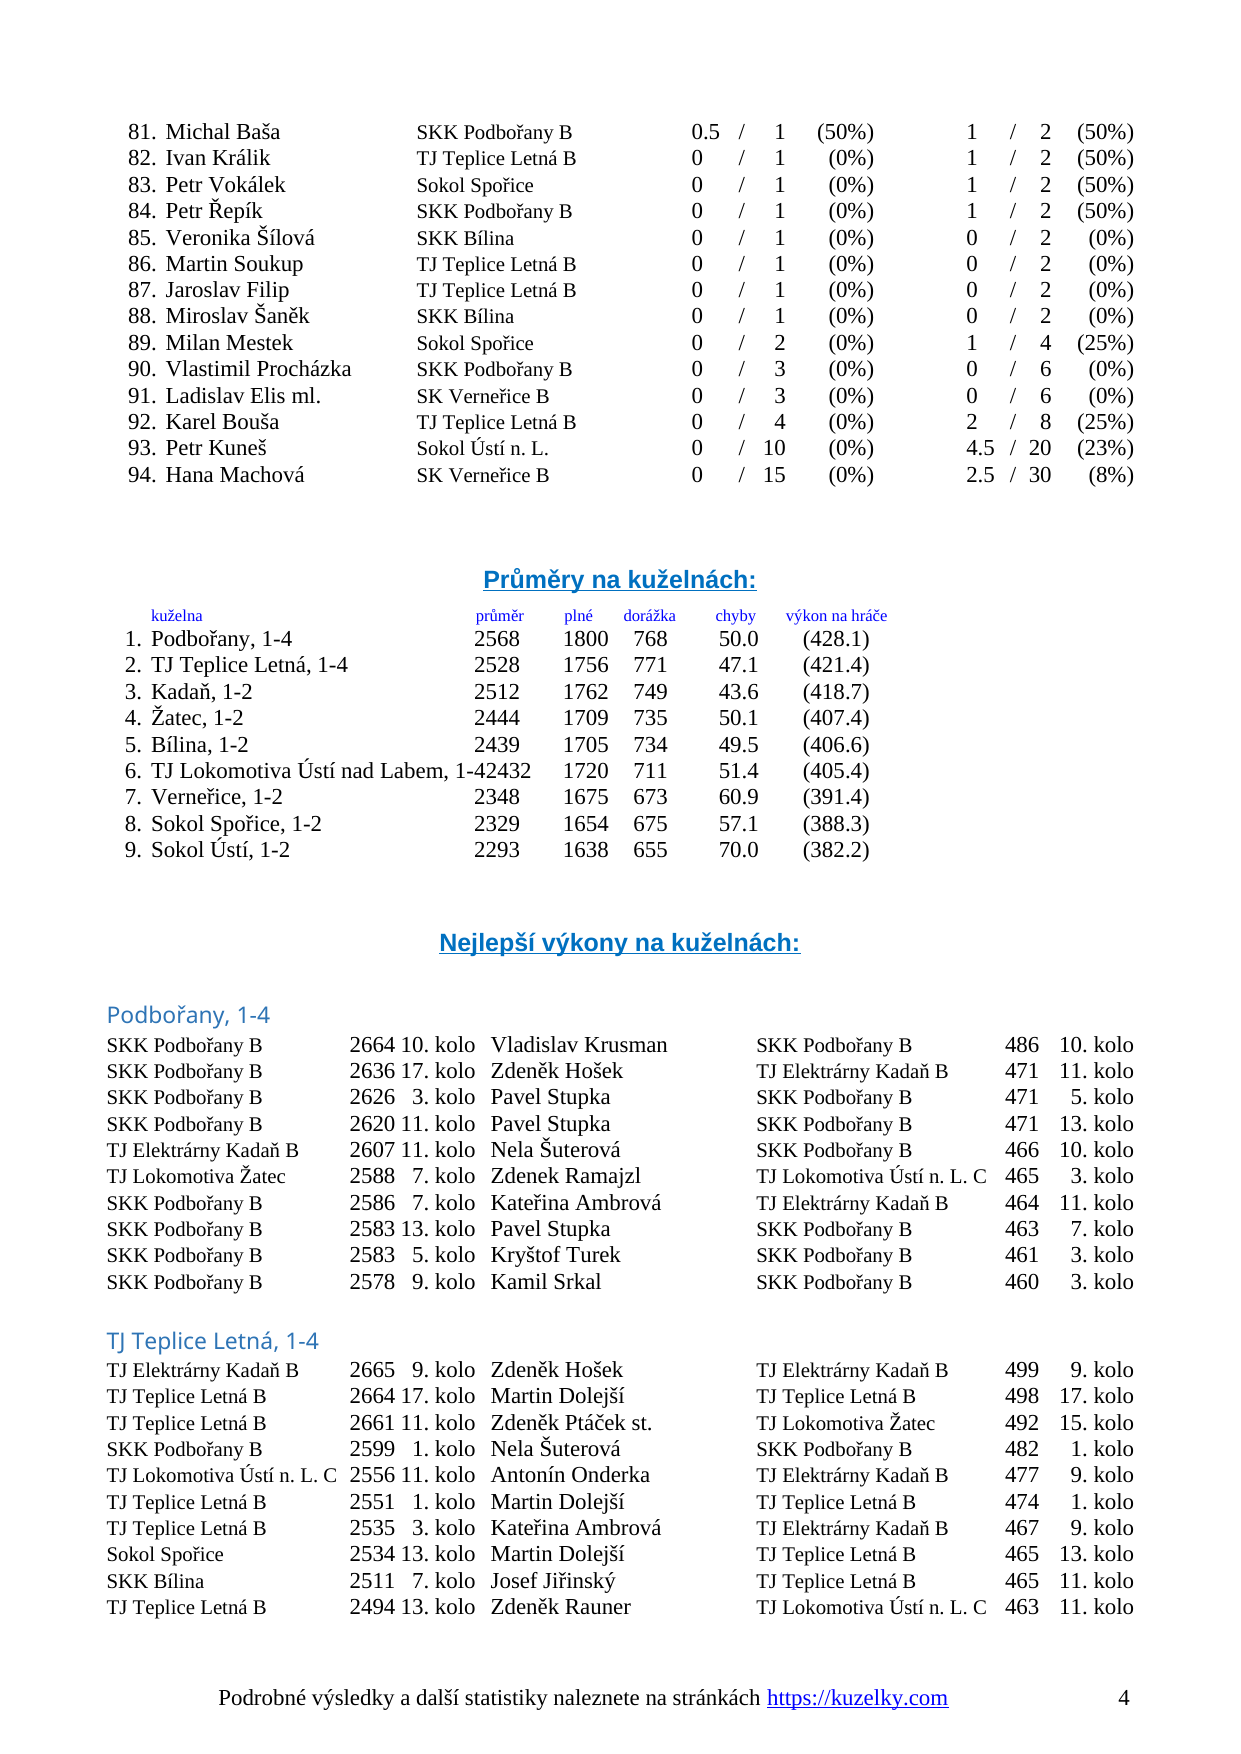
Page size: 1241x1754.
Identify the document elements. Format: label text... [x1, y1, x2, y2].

text kuželna průměr plné dorážka chyby výkon na hráče [106, 606, 1134, 625]
text SKK Podbořany B 2626 3. kolo Pavel Stupka SKK Podbořany B 471 5. kolo [106, 1083, 1134, 1110]
text 88. Miroslav Šaněk SKK Bílina 0 / 1 (0%) 0 / 2 (0%) [106, 303, 1134, 329]
text TJ Teplice Letná B 2551 1. kolo Martin Dolejší TJ Teplice Letná B 474 1. kolo [106, 1488, 1134, 1514]
text Průměry na kuželnách: [94, 565, 1145, 593]
text TJ Teplice Letná B 2535 3. kolo Kateřina Ambrová TJ Elektrárny Kadaň B 467 9. kolo [106, 1514, 1134, 1540]
text 9. Sokol Ústí, 1-2 2293 1638 655 70.0 (382.2) [106, 836, 1134, 862]
text TJ Teplice Letná B 2494 13. kolo Zdeněk Rauner TJ Lokomotiva Ústí n. L. C 463 11. kolo [106, 1593, 1134, 1619]
subtitle Podbořany, 1-4 [106, 999, 1134, 1031]
text 90. Vlastimil Procházka SKK Podbořany B 0 / 3 (0%) 0 / 6 (0%) [106, 355, 1134, 382]
text 82. Ivan Králik TJ Teplice Letná B 0 / 1 (0%) 1 / 2 (50%) [106, 144, 1134, 171]
text 91. Ladislav Elis ml. SK Verneřice B 0 / 3 (0%) 0 / 6 (0%) [106, 382, 1134, 408]
subtitle TJ Teplice Letná, 1-4 [106, 1325, 1134, 1356]
text TJ Teplice Letná B 2664 17. kolo Martin Dolejší TJ Teplice Letná B 498 17. kolo [106, 1382, 1134, 1409]
text SKK Podbořany B 2586 7. kolo Kateřina Ambrová TJ Elektrárny Kadaň B 464 11. kolo [106, 1189, 1134, 1215]
text 7. Verneřice, 1-2 2348 1675 673 60.9 (391.4) [106, 783, 1134, 810]
text SKK Podbořany B 2620 11. kolo Pavel Stupka SKK Podbořany B 471 13. kolo [106, 1110, 1134, 1136]
text 4. Žatec, 1-2 2444 1709 735 50.1 (407.4) [106, 704, 1134, 731]
text SKK Podbořany B 2599 1. kolo Nela Šuterová SKK Podbořany B 482 1. kolo [106, 1435, 1134, 1461]
text TJ Lokomotiva Ústí n. L. C 2556 11. kolo Antonín Onderka TJ Elektrárny Kadaň B 477 9. kolo [106, 1461, 1134, 1488]
text TJ Elektrárny Kadaň B 2665 9. kolo Zdeněk Hošek TJ Elektrárny Kadaň B 499 9. kolo [106, 1356, 1134, 1382]
text 86. Martin Soukup TJ Teplice Letná B 0 / 1 (0%) 0 / 2 (0%) [106, 250, 1134, 276]
text 1. Podbořany, 1-4 2568 1800 768 50.0 (428.1) [106, 625, 1134, 652]
text 89. Milan Mestek Sokol Spořice 0 / 2 (0%) 1 / 4 (25%) [106, 329, 1134, 355]
text 84. Petr Řepík SKK Podbořany B 0 / 1 (0%) 1 / 2 (50%) [106, 197, 1134, 223]
text 85. Veronika Šílová SKK Bílina 0 / 1 (0%) 0 / 2 (0%) [106, 223, 1134, 250]
text 5. Bílina, 1-2 2439 1705 734 49.5 (406.6) [106, 731, 1134, 757]
text TJ Lokomotiva Žatec 2588 7. kolo Zdenek Ramajzl TJ Lokomotiva Ústí n. L. C 465 3. kolo [106, 1162, 1134, 1189]
text TJ Teplice Letná B 2661 11. kolo Zdeněk Ptáček st. TJ Lokomotiva Žatec 492 15. kolo [106, 1409, 1134, 1435]
text 3. Kadaň, 1-2 2512 1762 749 43.6 (418.7) [106, 678, 1134, 704]
text 6. TJ Lokomotiva Ústí nad Labem, 1-4 2432 1720 711 51.4 (405.4) [106, 757, 1134, 783]
text Sokol Spořice 2534 13. kolo Martin Dolejší TJ Teplice Letná B 465 13. kolo [106, 1540, 1134, 1567]
text 87. Jaroslav Filip TJ Teplice Letná B 0 / 1 (0%) 0 / 2 (0%) [106, 276, 1134, 303]
text SKK Bílina 2511 7. kolo Josef Jiřinský TJ Teplice Letná B 465 11. kolo [106, 1567, 1134, 1593]
text TJ Elektrárny Kadaň B 2607 11. kolo Nela Šuterová SKK Podbořany B 466 10. kolo [106, 1136, 1134, 1162]
text SKK Podbořany B 2664 10. kolo Vladislav Krusman SKK Podbořany B 486 10. kolo [106, 1031, 1134, 1057]
text SKK Podbořany B 2583 13. kolo Pavel Stupka SKK Podbořany B 463 7. kolo [106, 1215, 1134, 1241]
text 94. Hana Machová SK Verneřice B 0 / 15 (0%) 2.5 / 30 (8%) [106, 461, 1134, 487]
text SKK Podbořany B 2636 17. kolo Zdeněk Hošek TJ Elektrárny Kadaň B 471 11. kolo [106, 1057, 1134, 1083]
text Nejlepší výkony na kuželnách: [94, 928, 1145, 956]
text SKK Podbořany B 2583 5. kolo Kryštof Turek SKK Podbořany B 461 3. kolo [106, 1241, 1134, 1268]
text 2. TJ Teplice Letná, 1-4 2528 1756 771 47.1 (421.4) [106, 652, 1134, 678]
text 83. Petr Vokálek Sokol Spořice 0 / 1 (0%) 1 / 2 (50%) [106, 171, 1134, 197]
text SKK Podbořany B 2578 9. kolo Kamil Srkal SKK Podbořany B 460 3. kolo [106, 1268, 1134, 1294]
text 93. Petr Kuneš Sokol Ústí n. L. 0 / 10 (0%) 4.5 / 20 (23%) [106, 434, 1134, 461]
text 81. Michal Baša SKK Podbořany B 0.5 / 1 (50%) 1 / 2 (50%) [106, 118, 1134, 144]
text 92. Karel Bouša TJ Teplice Letná B 0 / 4 (0%) 2 / 8 (25%) [106, 408, 1134, 434]
text 8. Sokol Spořice, 1-2 2329 1654 675 57.1 (388.3) [106, 810, 1134, 836]
